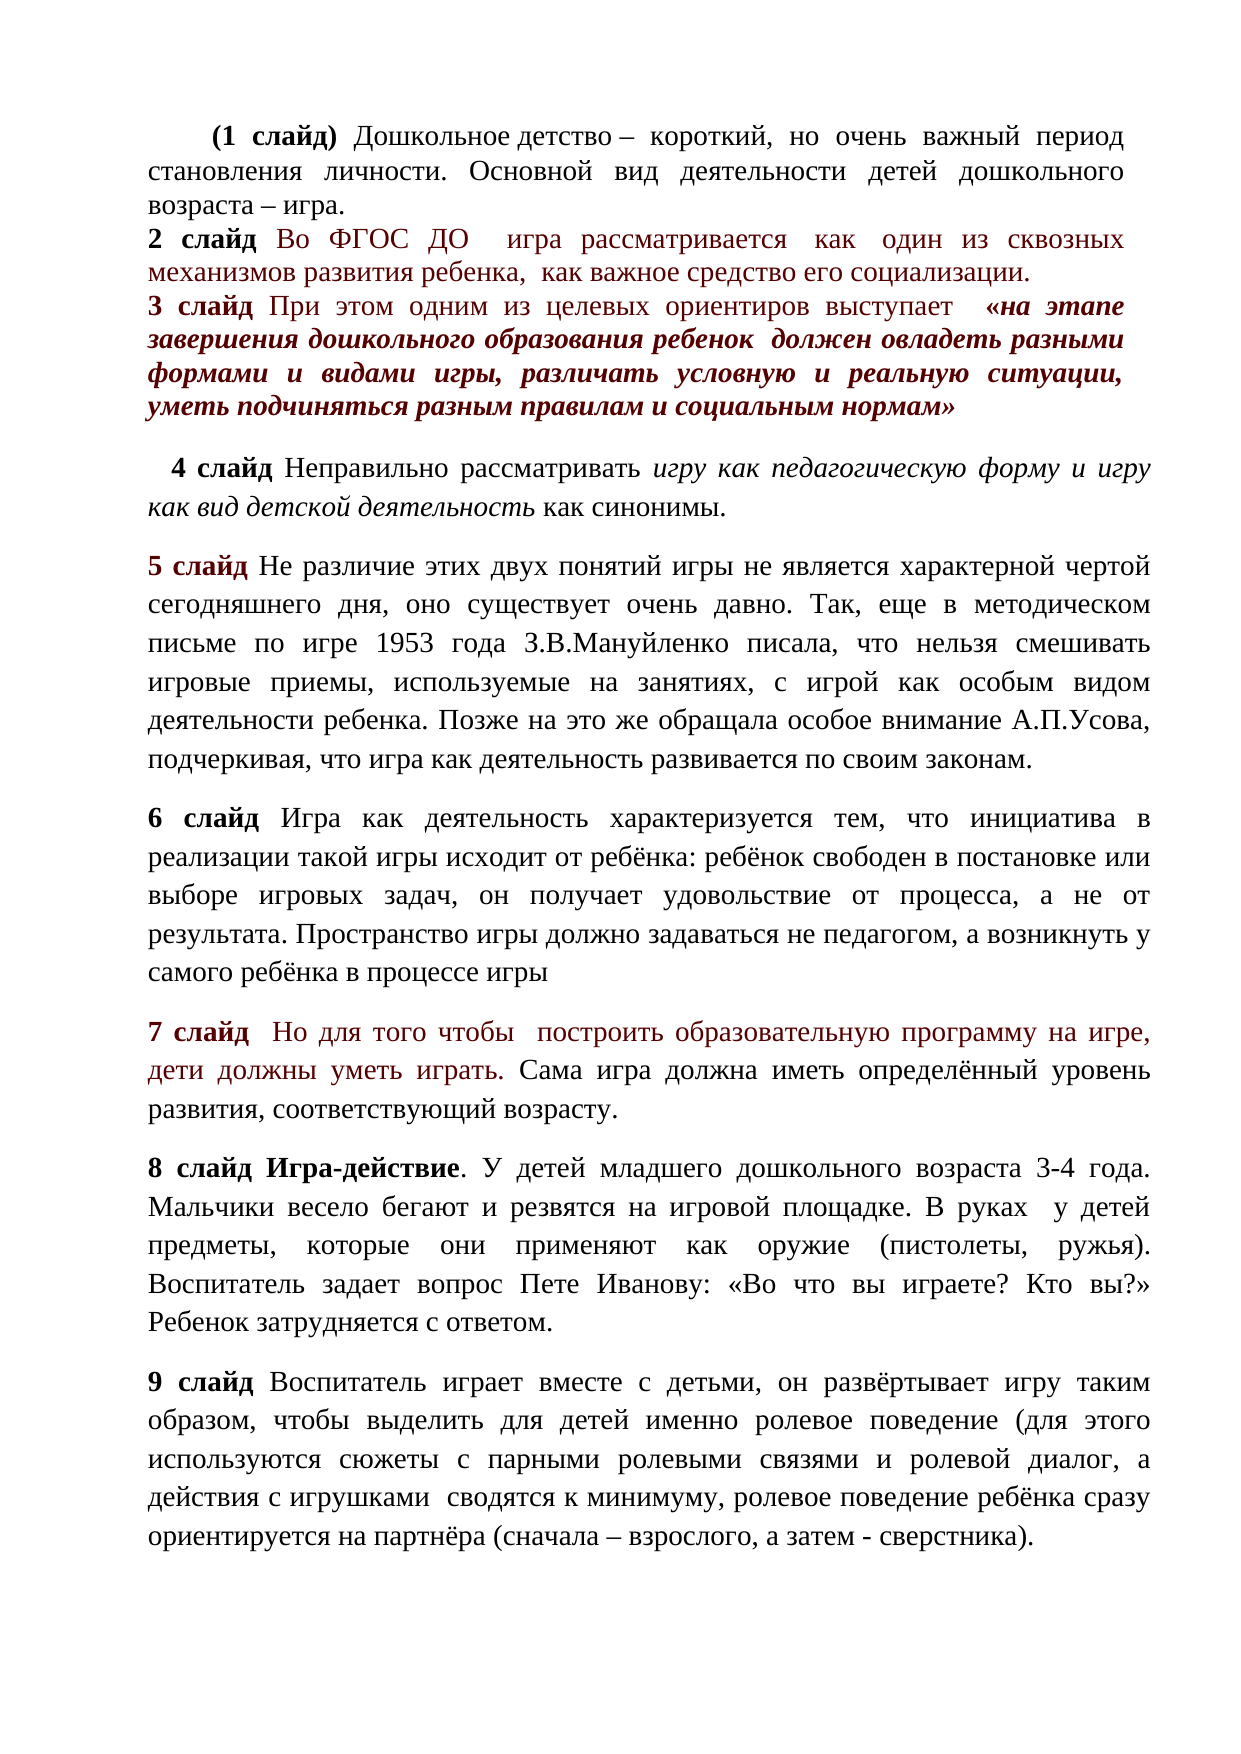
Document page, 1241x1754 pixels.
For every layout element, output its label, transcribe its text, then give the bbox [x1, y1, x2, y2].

text 2 слайд Во ФГОС ДО игра рассматривается как один из сквозных механизмов развития ребенка, как важное средство его социализации. [148, 221, 1124, 288]
text 5 слайд Не различие этих двух понятий игры не является характерной чертой сегодняшнего дня, оно существует очень давно. Так, еще в методическом письме по игре 1953 года З.В.Мануйленко писала, что нельзя смешивать игровые приемы, используемые на занятиях, с игрой как особым видом деятельности ребенка. Позже на это же обращала особое внимание А.П.Усова, подчеркивая, что игра как деятельность развивается по своим законам. [148, 548, 1152, 774]
text 4 слайд Неправильно рассматривать игру как педагогическую форму и игру как вид детской деятельность как синонимы. [148, 450, 1152, 522]
text (1 слайд) Дошкольное детство – короткий, но очень важный период становления личности. Основной вид деятельности детей дошкольного возраста – игра. [148, 118, 1124, 221]
text 9 слайд Воспитатель играет вместе с детьми, он развёртывает игру таким образом, чтобы выделить для детей именно ролевое поведение (для этого используются сюжеты с парными ролевыми связями и ролевой диалог, а действия с игрушками сводятся к минимуму, ролевое поведение ребёнка сразу ориентируется на партнёра (сначала – взрослого, а затем - сверстника). [148, 1364, 1152, 1551]
text 7 слайд Но для того чтобы построить образовательную программу на игре, дети должны уметь играть. Сама игра должна иметь определённый уровень развития, соответствующий возрасту. [148, 1014, 1152, 1124]
text 6 слайд Игра как деятельность характеризуется тем, что инициатива в реализации такой игры исходит от ребёнка: ребёнок свободен в постановке или выборе игровых задач, он получает удовольствие от процесса, а не от результата. Пространство игры должно задаваться не педагогом, а возникнуть у самого ребёнка в процессе игры [148, 800, 1152, 988]
text 3 слайд При этом одним из целевых ориентиров выступает «на этапе завершения дошкольного образования ребенок должен овладеть разными формами и видами игры, различать условную и реальную ситуации, уметь подчиняться разным правилам и социальным нормам» [148, 288, 1124, 422]
text 8 слайд Игра-действие. У детей младшего дошкольного возраста 3-4 года. Мальчики весело бегают и резвятся на игровой площадке. В руках у детей предметы, которые они применяют как оружие (пистолеты, ружья). Воспитатель задает вопрос Пете Иванову: «Во что вы играете? Кто вы?» Ребенок затрудняется с ответом. [148, 1150, 1152, 1338]
